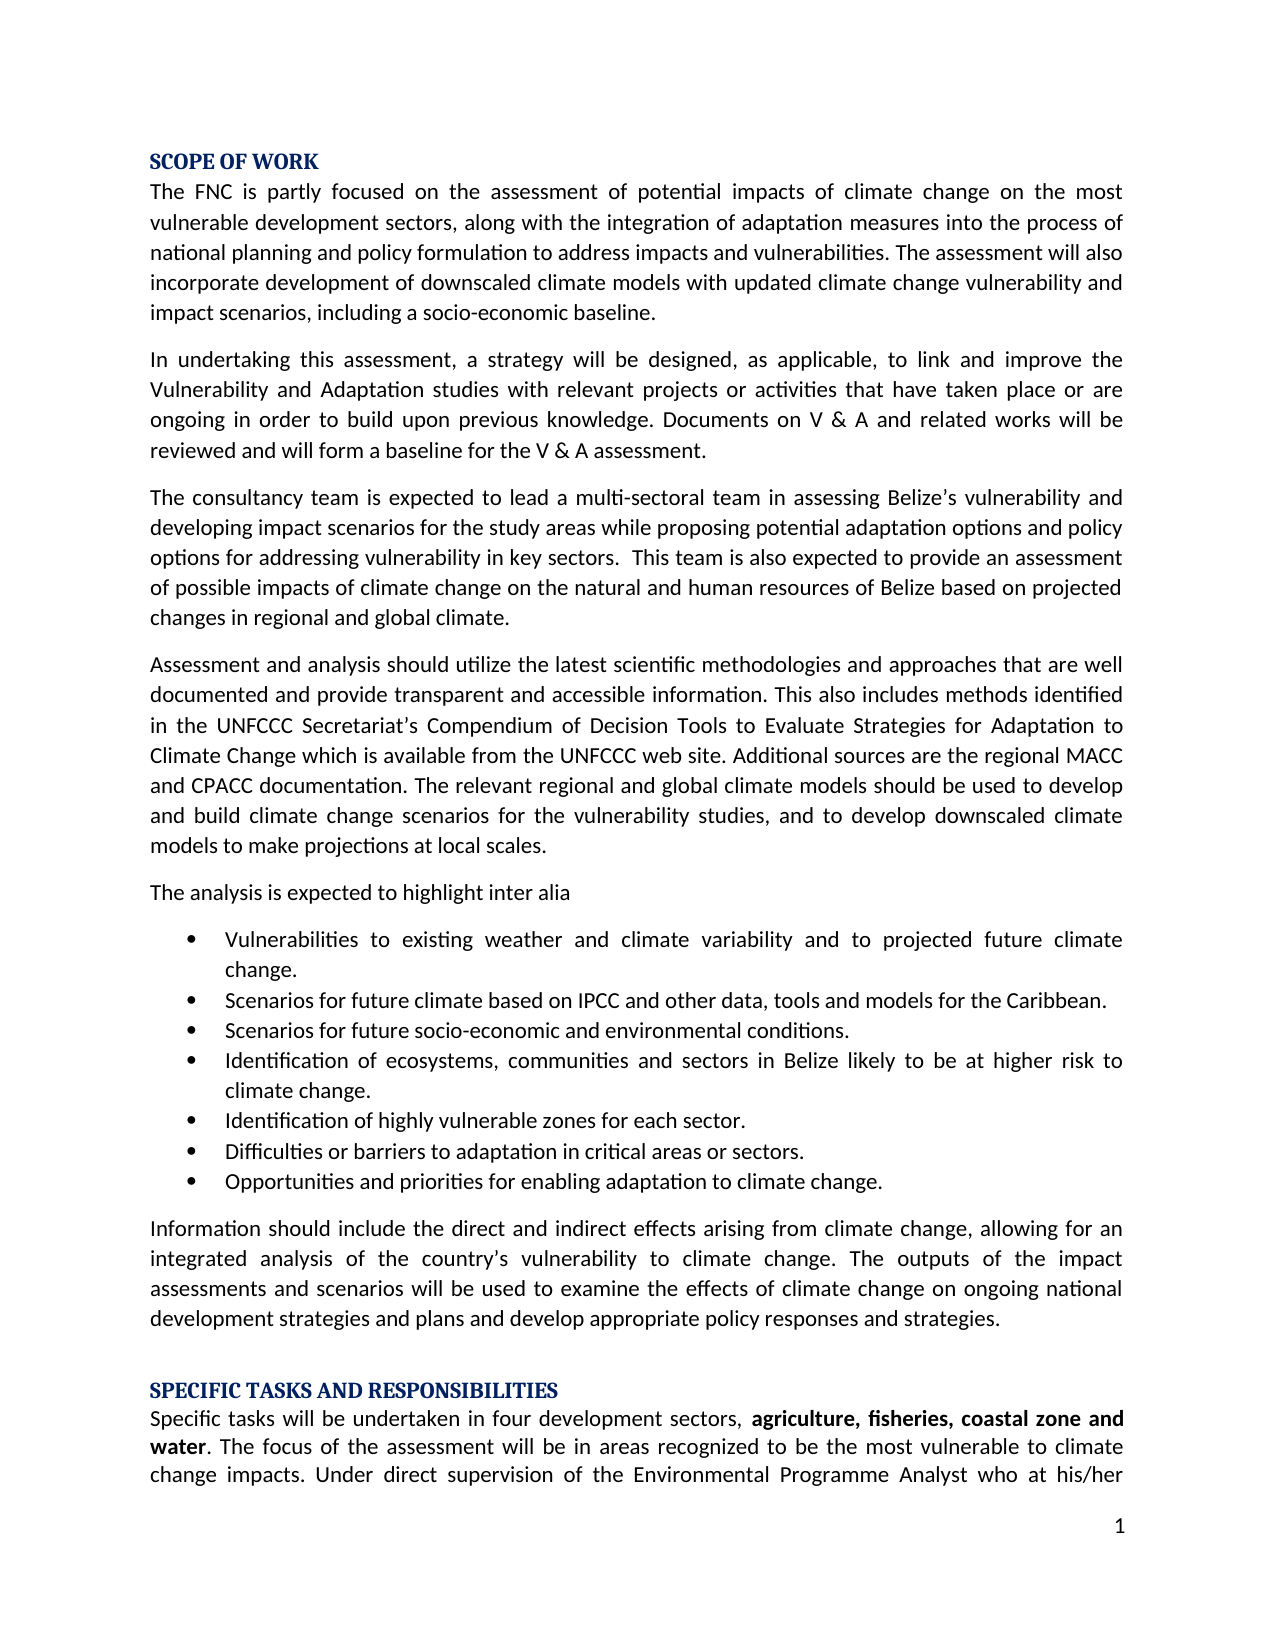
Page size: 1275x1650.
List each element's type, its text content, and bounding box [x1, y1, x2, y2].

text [150, 1404, 1125, 1488]
list Identification of ecosystems, communities and sectors in Belize likely to be at higher risk to climate change. [187, 1046, 1125, 1104]
text The analysis is expected to highlight inter alia [150, 878, 1125, 907]
text In undertaking this assessment, a strategy will be designed, as applicable, to link and improve the Vulnerability and Adaptation studies with relevant projects or activities that have taken place or are ongoing in order to build upon previous knowledge. Documents on V & A and related works will be reviewed and will form a baseline for the V & A assessment. [150, 345, 1125, 464]
list Scenarios for future climate based on IPCC and other data, tools and models for the Caribbean. [187, 986, 1125, 1014]
list Vulnerabilities to existing weather and climate variability and to projected future climate change. [187, 925, 1125, 984]
subtitle Scope of Work [150, 149, 1125, 175]
list Identification of highly vulnerable zones for each sector. [187, 1107, 1125, 1135]
text The FNC is partly focused on the assessment of potential impacts of climate change on the most vulnerable development sectors, along with the integration of adaptation measures into the process of national planning and policy formulation to address impacts and vulnerabilities. The assessment will also incorporate development of downscaled climate models with updated climate change vulnerability and impact scenarios, including a socio-economic baseline. [150, 177, 1125, 326]
list Scenarios for future socio-economic and environmental conditions. [187, 1016, 1125, 1044]
text Information should include the direct and indirect effects arising from climate change, allowing for an integrated analysis of the country’s vulnerability to climate change. The outputs of the impact assessments and scenarios will be used to examine the effects of climate change on ongoing national development strategies and plans and develop appropriate policy responses and strategies. [150, 1214, 1125, 1333]
text The consultancy team is expected to lead a multi-sectoral team in assessing Belize’s vulnerability and developing impact scenarios for the study areas while proposing potential adaptation options and policy options for addressing vulnerability in key sectors. This team is also expected to provide an assessment of possible impacts of climate change on the natural and human resources of Belize based on projected changes in regional and global climate. [150, 483, 1125, 632]
text Specific Tasks and Responsibilities [150, 1378, 1125, 1404]
list Opportunities and priorities for enabling adaptation to climate change. [187, 1167, 1125, 1195]
text Assessment and analysis should utilize the latest scientific methodologies and approaches that are well documented and provide transparent and accessible information. This also includes methods identified in the UNFCCC Secretariat’s Compendium of Decision Tools to Evaluate Strategies for Adaptation to Climate Change which is available from the UNFCCC web site. Additional sources are the regional MACC and CPACC documentation. The relevant regional and global climate models should be used to develop and build climate change scenarios for the vulnerability studies, and to develop downscaled climate models to make projections at local scales. [150, 650, 1125, 860]
list Difficulties or barriers to adaptation in critical areas or sectors. [187, 1137, 1125, 1165]
